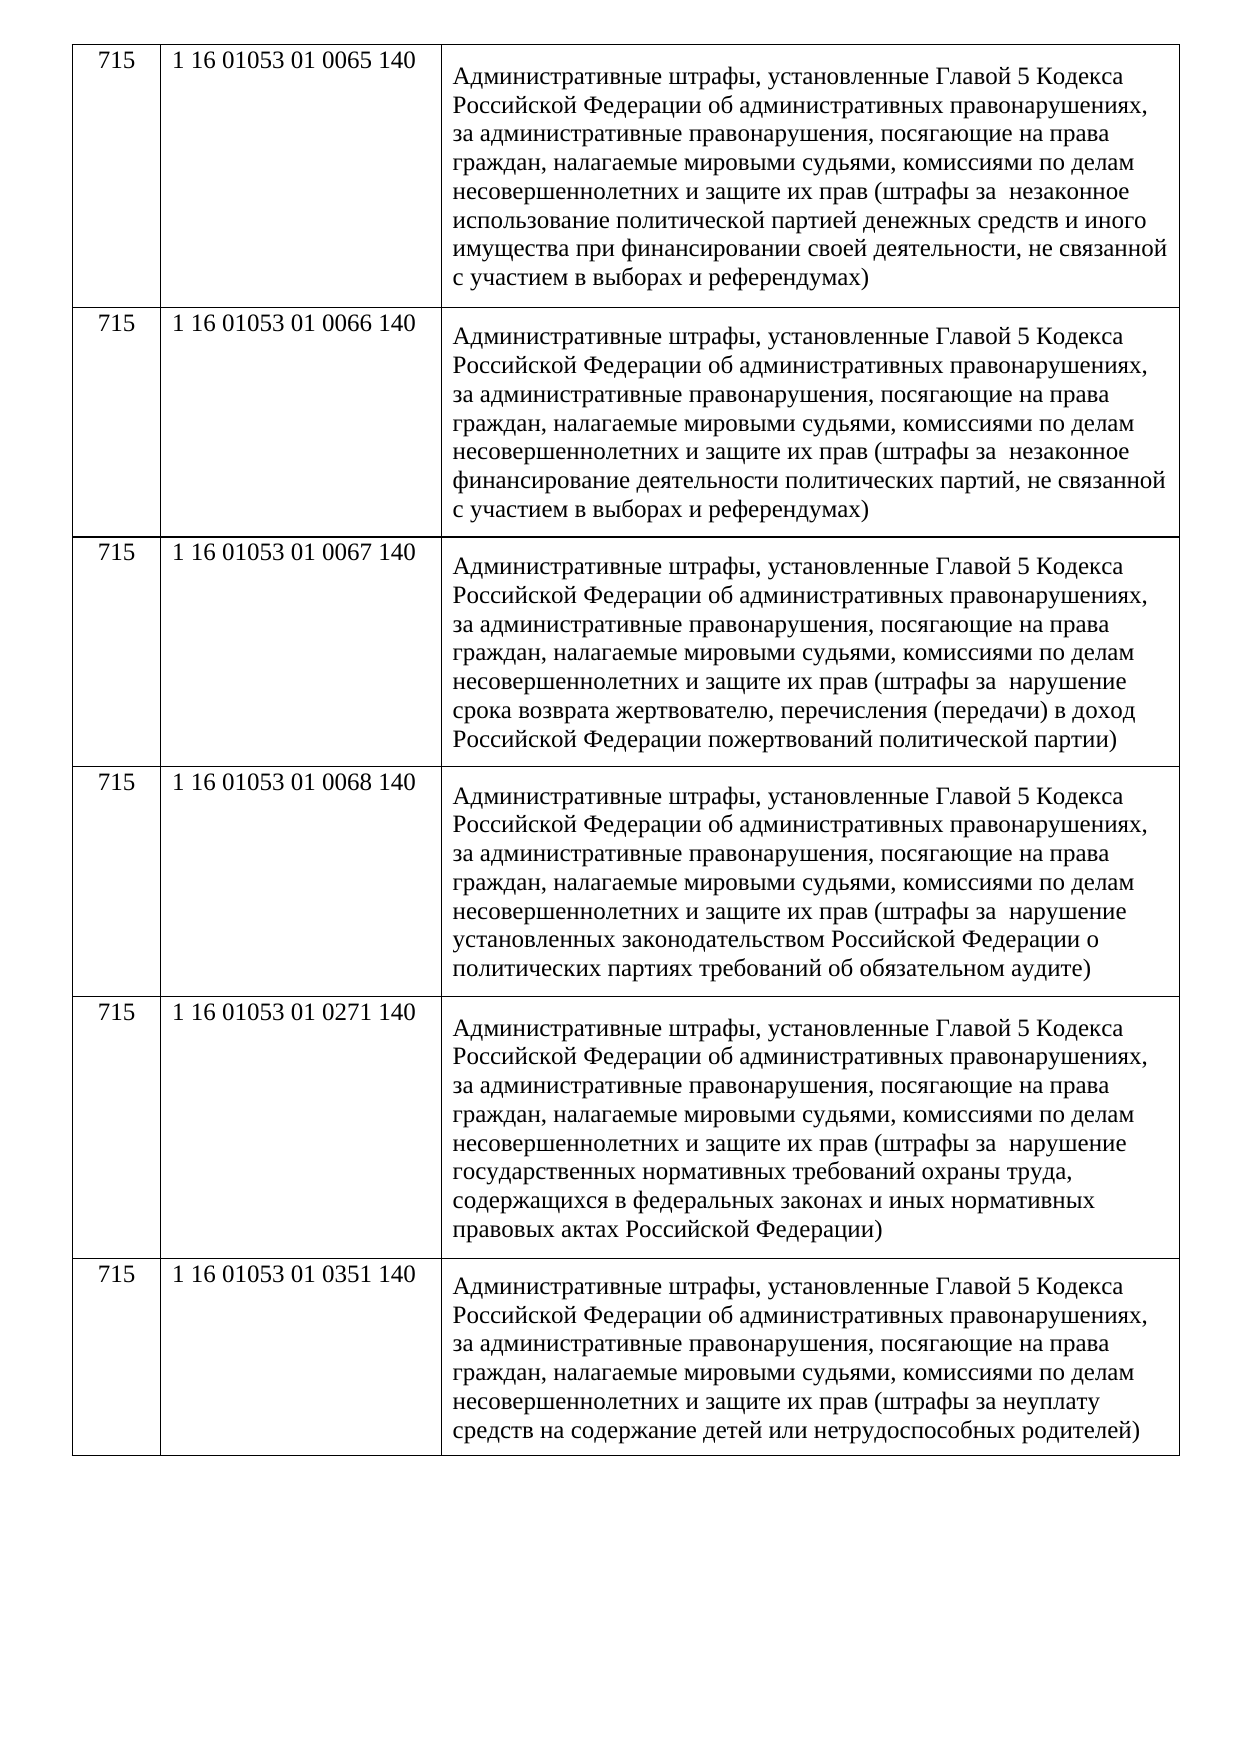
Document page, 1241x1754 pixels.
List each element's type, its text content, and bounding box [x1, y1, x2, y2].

table_cell 715 [73, 538, 160, 766]
table_cell 1 16 01053 01 0065 140 [161, 45, 441, 307]
table_cell 715 [73, 997, 160, 1258]
table_cell 715 [73, 1259, 160, 1455]
table_cell Административные штрафы, установленные Главой 5 Кодекса Российской Федерации об административных правонарушениях, за административные правонарушения, посягающие на права граждан, налагаемые мировыми судьями, комиссиями по делам несовершеннолетних и защите их прав (штрафы за нарушение государственных нормативных требований охраны труда, содержащихся в федеральных законах и иных нормативных правовых актах Российской Федерации) [442, 997, 1179, 1258]
table_cell Административные штрафы, установленные Главой 5 Кодекса Российской Федерации об административных правонарушениях, за административные правонарушения, посягающие на права граждан, налагаемые мировыми судьями, комиссиями по делам несовершеннолетних и защите их прав (штрафы за нарушение срока возврата жертвователю, перечисления (передачи) в доход Российской Федерации пожертвований политической партии) [442, 538, 1179, 766]
table_cell 1 16 01053 01 0271 140 [161, 997, 441, 1258]
table_cell Административные штрафы, установленные Главой 5 Кодекса Российской Федерации об административных правонарушениях, за административные правонарушения, посягающие на права граждан, налагаемые мировыми судьями, комиссиями по делам несовершеннолетних и защите их прав (штрафы за неуплату средств на содержание детей или нетрудоспособных родителей) [442, 1259, 1179, 1455]
table_cell Административные штрафы, установленные Главой 5 Кодекса Российской Федерации об административных правонарушениях, за административные правонарушения, посягающие на права граждан, налагаемые мировыми судьями, комиссиями по делам несовершеннолетних и защите их прав (штрафы за незаконное использование политической партией денежных средств и иного имущества при финансировании своей деятельности, не связанной с участием в выборах и референдумах) [442, 45, 1179, 307]
table_cell 715 [73, 308, 160, 536]
table_cell 1 16 01053 01 0067 140 [161, 538, 441, 766]
table_cell 715 [73, 767, 160, 996]
table_cell 1 16 01053 01 0068 140 [161, 767, 441, 996]
table_cell 715 [73, 45, 160, 307]
table_cell 1 16 01053 01 0066 140 [161, 308, 441, 536]
table_cell 1 16 01053 01 0351 140 [161, 1259, 441, 1455]
table_cell Административные штрафы, установленные Главой 5 Кодекса Российской Федерации об административных правонарушениях, за административные правонарушения, посягающие на права граждан, налагаемые мировыми судьями, комиссиями по делам несовершеннолетних и защите их прав (штрафы за нарушение установленных законодательством Российской Федерации о политических партиях требований об обязательном аудите) [442, 767, 1179, 996]
table_cell Административные штрафы, установленные Главой 5 Кодекса Российской Федерации об административных правонарушениях, за административные правонарушения, посягающие на права граждан, налагаемые мировыми судьями, комиссиями по делам несовершеннолетних и защите их прав (штрафы за незаконное финансирование деятельности политических партий, не связанной с участием в выборах и референдумах) [442, 308, 1179, 536]
